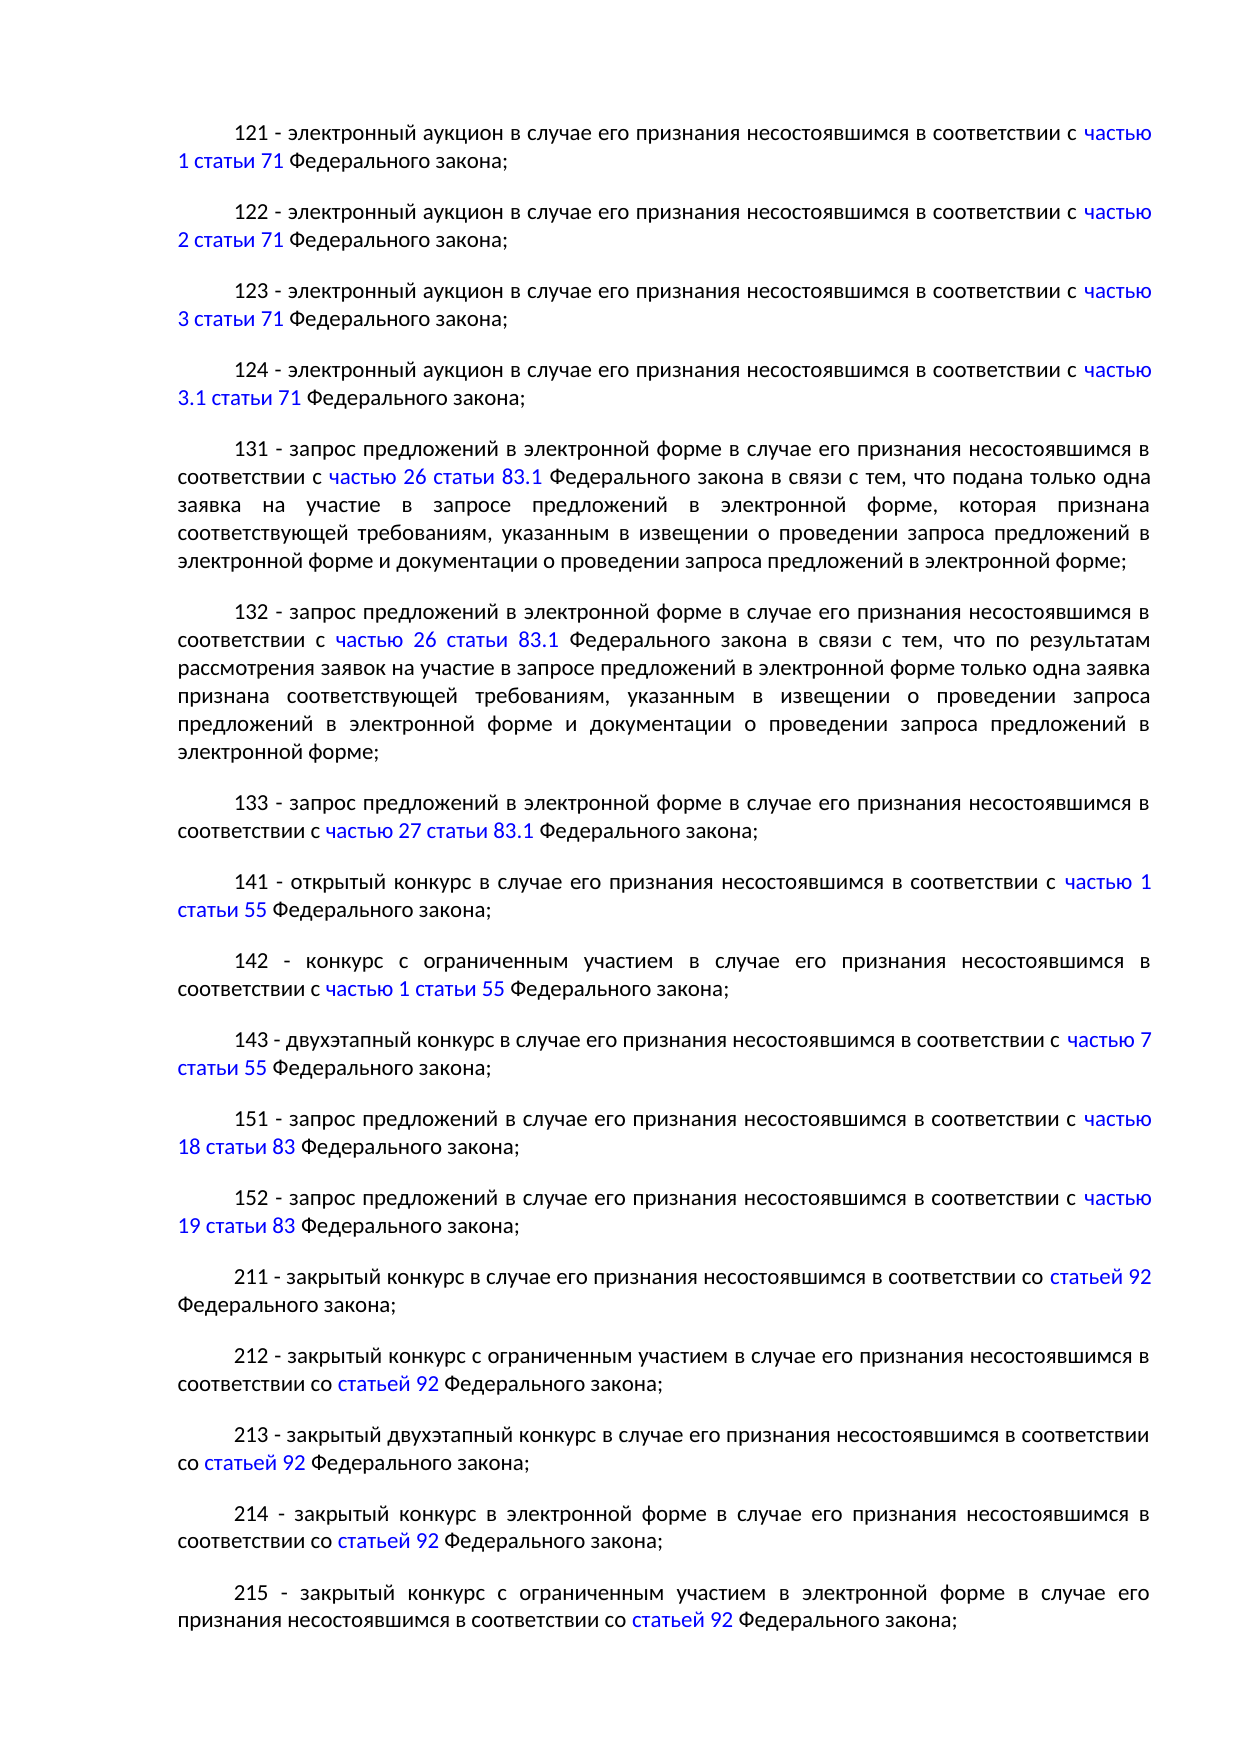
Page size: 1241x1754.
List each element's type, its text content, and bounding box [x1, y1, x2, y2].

text 123 - электронный аукцион в случае его признания несостоявшимся в соответствии с частью 3 статьи 71 Федерального закона; [177, 276, 1152, 332]
text 141 - открытый конкурс в случае его признания несостоявшимся в соответствии с частью 1 статьи 55 Федерального закона; [177, 867, 1152, 923]
text 132 - запрос предложений в электронной форме в случае его признания несостоявшимся в соответствии с частью 26 статьи 83.1 Федерального закона в связи с тем, что по результатам рассмотрения заявок на участие в запросе предложений в электронной форме только одна заявка признана соответствующей требованиям, указанным в извещении о проведении запроса предложений в электронной форме и документации о проведении запроса предложений в электронной форме; [177, 597, 1152, 765]
text 143 - двухэтапный конкурс в случае его признания несостоявшимся в соответствии с частью 7 статьи 55 Федерального закона; [177, 1025, 1152, 1081]
text 151 - запрос предложений в случае его признания несостоявшимся в соответствии с частью 18 статьи 83 Федерального закона; [177, 1104, 1152, 1160]
text 133 - запрос предложений в электронной форме в случае его признания несостоявшимся в соответствии с частью 27 статьи 83.1 Федерального закона; [177, 788, 1152, 844]
text 122 - электронный аукцион в случае его признания несостоявшимся в соответствии с частью 2 статьи 71 Федерального закона; [177, 197, 1152, 253]
text 214 - закрытый конкурс в электронной форме в случае его признания несостоявшимся в соответствии со статьей 92 Федерального закона; [177, 1499, 1152, 1555]
text 213 - закрытый двухэтапный конкурс в случае его признания несостоявшимся в соответствии со статьей 92 Федерального закона; [177, 1420, 1152, 1476]
text 121 - электронный аукцион в случае его признания несостоявшимся в соответствии с частью 1 статьи 71 Федерального закона; [177, 118, 1152, 174]
text 211 - закрытый конкурс в случае его признания несостоявшимся в соответствии со статьей 92 Федерального закона; [177, 1262, 1152, 1318]
text 131 - запрос предложений в электронной форме в случае его признания несостоявшимся в соответствии с частью 26 статьи 83.1 Федерального закона в связи с тем, что подана только одна заявка на участие в запросе предложений в электронной форме, которая признана соответствующей требованиям, указанным в извещении о проведении запроса предложений в электронной форме и документации о проведении запроса предложений в электронной форме; [177, 434, 1152, 574]
text 215 - закрытый конкурс с ограниченным участием в электронной форме в случае его признания несостоявшимся в соответствии со статьей 92 Федерального закона; [177, 1578, 1152, 1634]
text 152 - запрос предложений в случае его признания несостоявшимся в соответствии с частью 19 статьи 83 Федерального закона; [177, 1183, 1152, 1239]
text 212 - закрытый конкурс с ограниченным участием в случае его признания несостоявшимся в соответствии со статьей 92 Федерального закона; [177, 1341, 1152, 1397]
text 124 - электронный аукцион в случае его признания несостоявшимся в соответствии с частью 3.1 статьи 71 Федерального закона; [177, 355, 1152, 411]
text 142 - конкурс с ограниченным участием в случае его признания несостоявшимся в соответствии с частью 1 статьи 55 Федерального закона; [177, 946, 1152, 1002]
